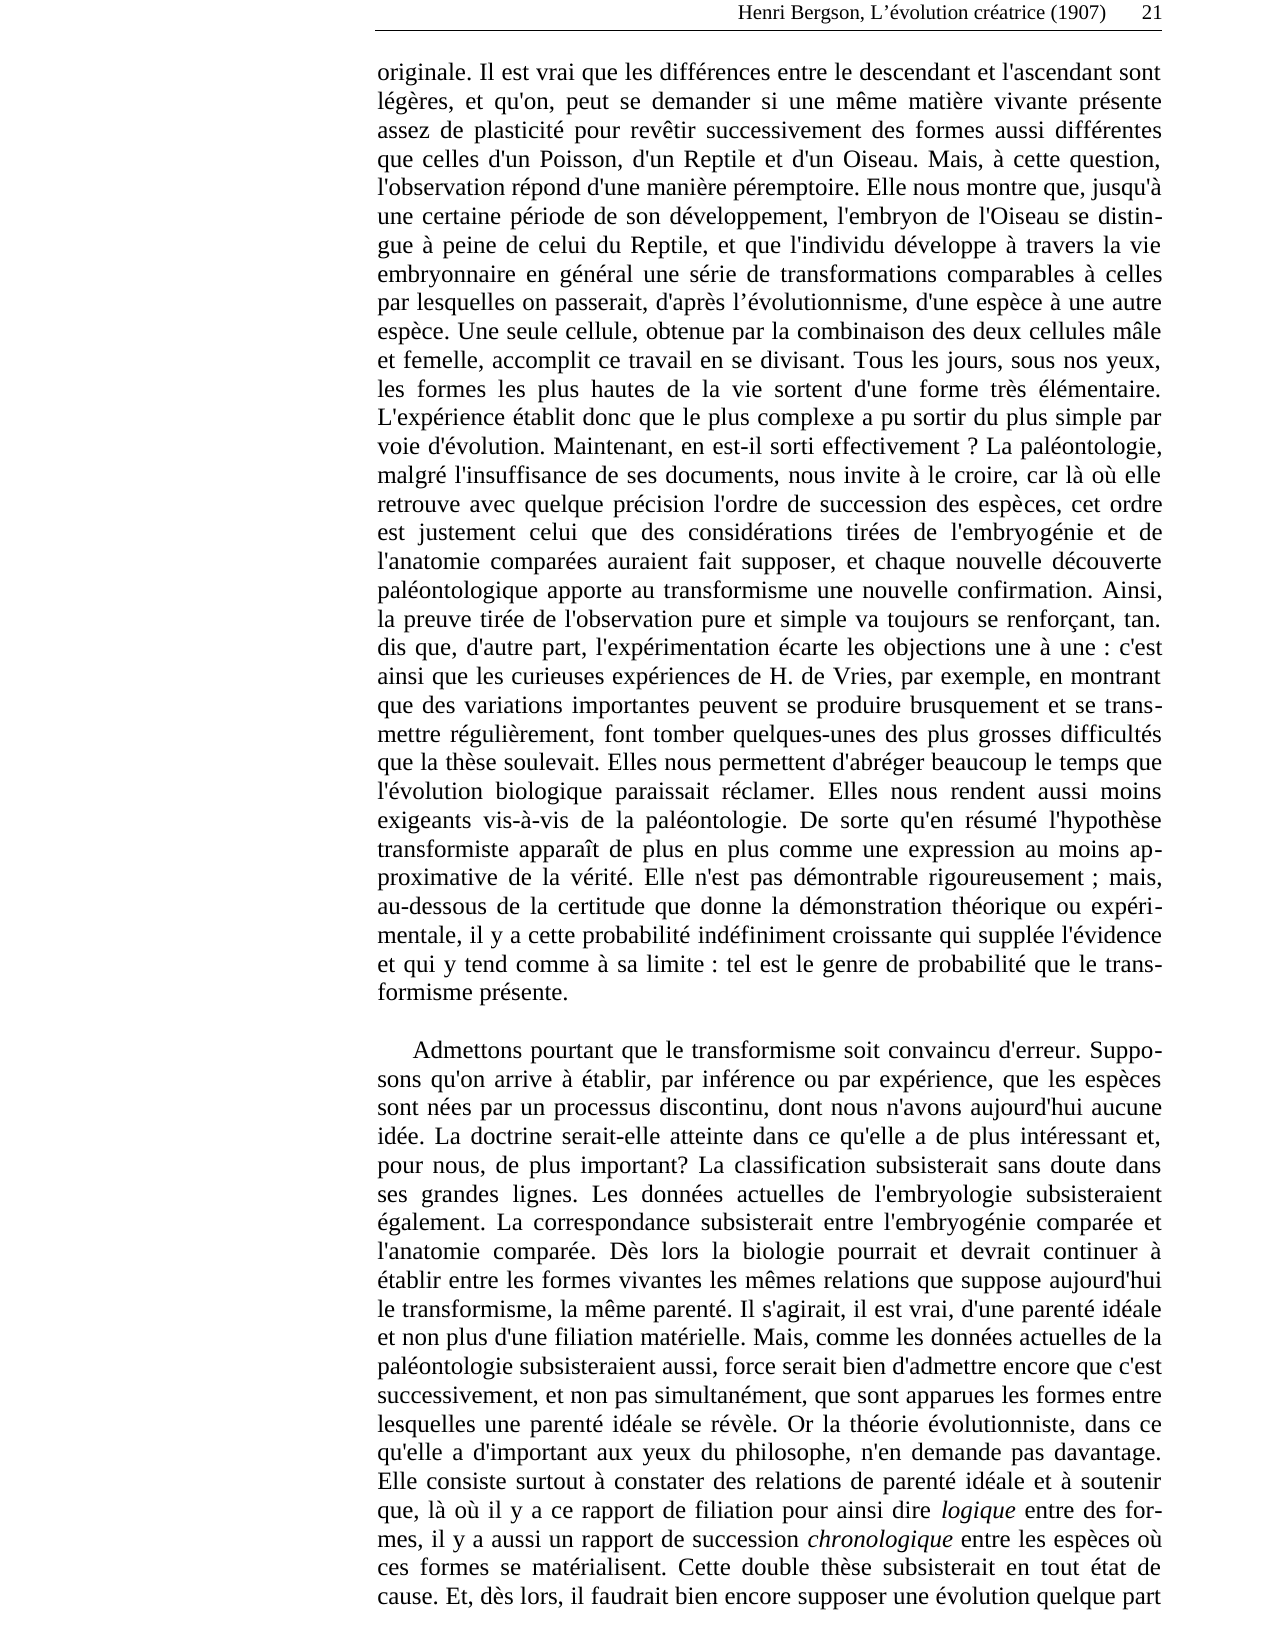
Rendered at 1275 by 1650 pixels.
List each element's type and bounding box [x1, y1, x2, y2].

text [377, 1035, 1162, 1610]
text [377, 57, 1162, 1006]
